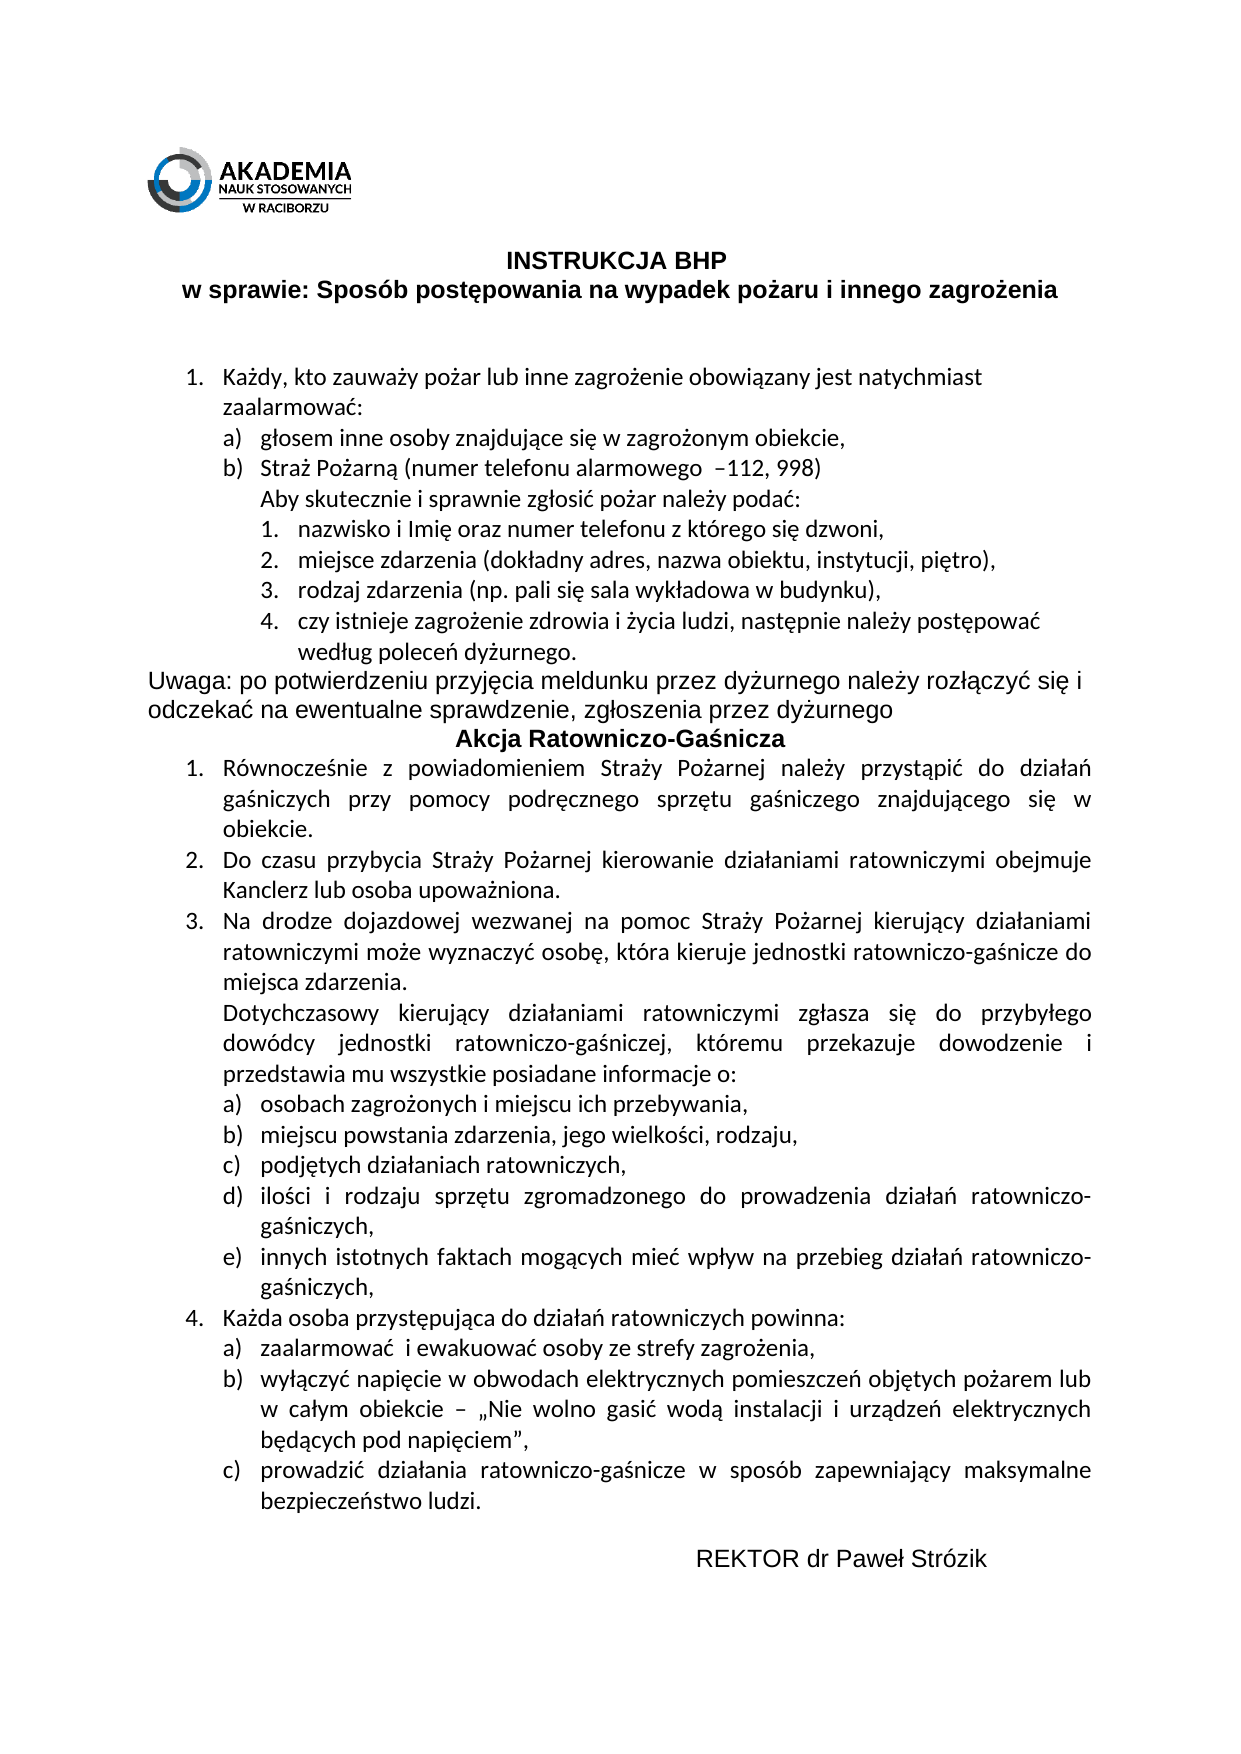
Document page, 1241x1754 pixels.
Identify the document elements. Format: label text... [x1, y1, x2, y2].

list miejscu powstania zdarzenia, jego wielkości, rodzaju, [223, 1119, 1093, 1149]
text REKTOR dr Paweł Strózik [516, 1544, 1093, 1573]
list zaalarmować i ewakuować osoby ze strefy zagrożenia, [223, 1332, 1093, 1363]
list innych istotnych faktach mogących mieć wpływ na przebieg działań ratowniczo-gaśniczych, [223, 1241, 1093, 1302]
list Dotychczasowy kierujący działaniami ratowniczymi zgłasza się do przybyłego dowódcy jednostki ratowniczo-gaśniczej, któremu przekazuje dowodzenie i przedstawia mu wszystkie posiadane informacje o: [223, 997, 1093, 1088]
list Na drodze dojazdowej wezwanej na pomoc Straży Pożarnej kierujący działaniami ratowniczymi może wyznaczyć osobę, która kieruje jednostki ratowniczo-gaśnicze do miejsca zdarzenia. [185, 905, 1093, 997]
text INSTRUKCJA BHP w sprawie: Sposób postępowania na wypadek pożaru i innego zagrożenia [148, 246, 1093, 303]
list osobach zagrożonych i miejscu ich przebywania, [223, 1088, 1093, 1119]
list Aby skutecznie i sprawnie zgłosić pożar należy podać: [260, 483, 1093, 514]
list podjętych działaniach ratowniczych, [223, 1149, 1093, 1180]
picture [147, 147, 352, 216]
list Równocześnie z powiadomieniem Straży Pożarnej należy przystąpić do działań gaśniczych przy pomocy podręcznego sprzętu gaśniczego znajdującego się w obiekcie. [185, 752, 1093, 844]
text Akcja Ratowniczo-Gaśnicza [148, 724, 1093, 752]
list głosem inne osoby znajdujące się w zagrożonym obiekcie, [223, 422, 1093, 453]
list prowadzić działania ratowniczo-gaśnicze w sposób zapewniający maksymalne bezpieczeństwo ludzi. [223, 1454, 1093, 1516]
list Każda osoba przystępująca do działań ratowniczych powinna: [185, 1302, 1093, 1332]
text Uwaga: po potwierdzeniu przyjęcia meldunku przez dyżurnego należy rozłączyć się i odczekać na ewentualne sprawdzenie, zgłoszenia przez dyżurnego [148, 666, 1093, 724]
list miejsce zdarzenia (dokładny adres, nazwa obiektu, instytucji, piętro), [260, 544, 1093, 575]
list Każdy, kto zauważy pożar lub inne zagrożenie obowiązany jest natychmiast zaalarmować: [185, 361, 1093, 422]
list ilości i rodzaju sprzętu zgromadzonego do prowadzenia działań ratowniczo-gaśniczych, [223, 1180, 1093, 1241]
list nazwisko i Imię oraz numer telefonu z którego się dzwoni, [260, 514, 1093, 544]
list Straż Pożarną (numer telefonu alarmowego –112, 998) [223, 453, 1093, 483]
list rodzaj zdarzenia (np. pali się sala wykładowa w budynku), [260, 575, 1093, 605]
list wyłączyć napięcie w obwodach elektrycznych pomieszczeń objętych pożarem lub w całym obiekcie – „Nie wolno gasić wodą instalacji i urządzeń elektrycznych będących pod napięciem”, [223, 1363, 1093, 1454]
list Do czasu przybycia Straży Pożarnej kierowanie działaniami ratowniczymi obejmuje Kanclerz lub osoba upoważniona. [185, 844, 1093, 905]
list czy istnieje zagrożenie zdrowia i życia ludzi, następnie należy postępować według poleceń dyżurnego. [260, 605, 1093, 666]
